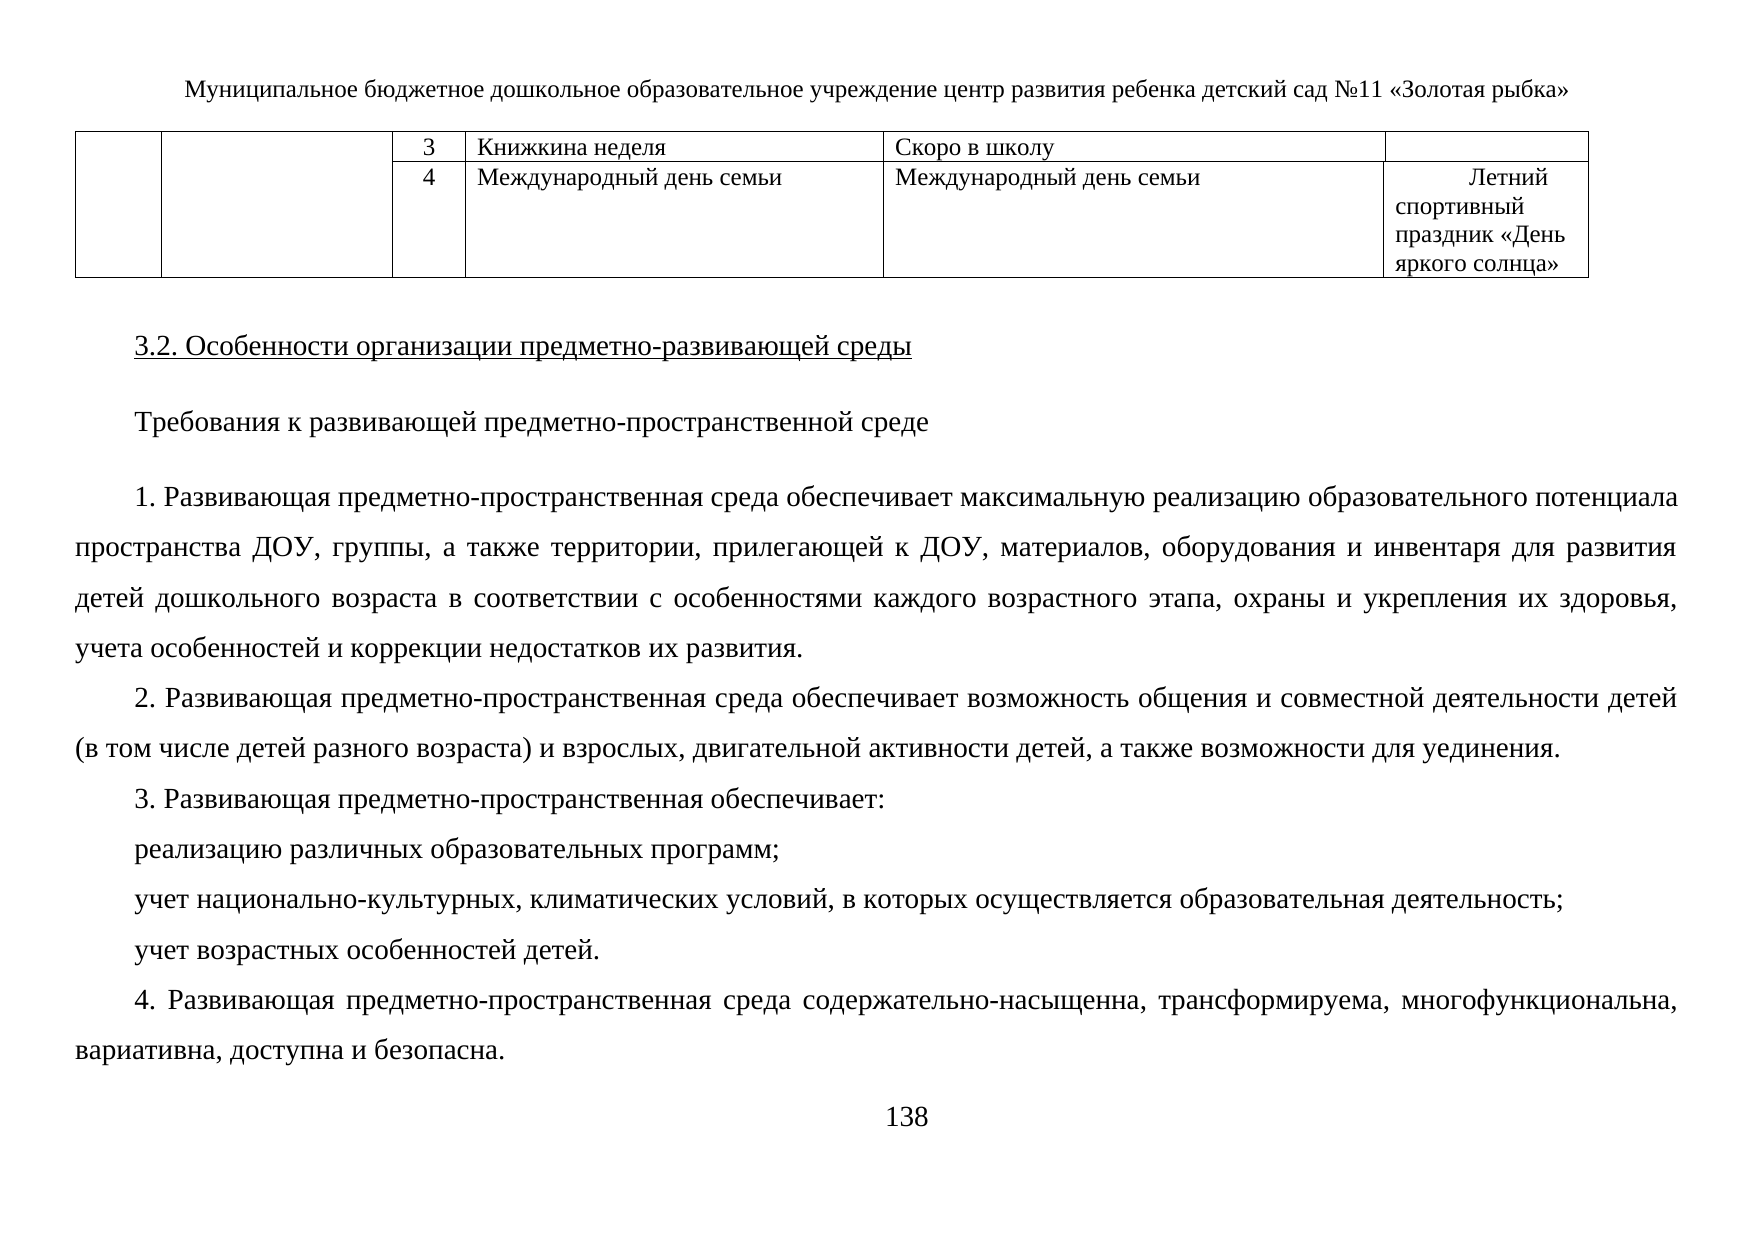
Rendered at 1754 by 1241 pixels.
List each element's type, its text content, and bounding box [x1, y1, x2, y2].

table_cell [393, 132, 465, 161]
text Требования к развивающей предметно-пространственной среде [75, 404, 1679, 437]
text 3.2. Особенности организации предметно-развивающей среды [75, 328, 1679, 362]
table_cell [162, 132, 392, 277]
text реализацию различных образовательных программ; [75, 831, 1679, 865]
text учет национально-культурных, климатических условий, в которых осуществляется образовательная деятельность; [75, 882, 1679, 915]
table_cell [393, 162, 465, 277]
text учет возрастных особенностей детей. [75, 932, 1679, 965]
text 4. Развивающая предметно-пространственная среда содержательно-насыщенна, трансформируема, многофункциональна, вариативна, доступна и безопасна. [75, 982, 1679, 1066]
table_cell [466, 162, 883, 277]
text 3. Развивающая предметно-пространственная обеспечивает: [75, 781, 1679, 814]
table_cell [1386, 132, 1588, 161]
text 1. Развивающая предметно-пространственная среда обеспечивает максимальную реализацию образовательного потенциала пространства ДОУ, группы, а также территории, прилегающей к ДОУ, материалов, оборудования и инвентаря для развития детей дошкольного возраста в соответствии с особенностями каждого возрастного этапа, охраны и укрепления их здоровья, учета особенностей и коррекции недостатков их развития. [75, 479, 1679, 663]
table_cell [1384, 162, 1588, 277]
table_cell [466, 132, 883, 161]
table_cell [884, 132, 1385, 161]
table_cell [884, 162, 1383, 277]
text 2. Развивающая предметно-пространственная среда обеспечивает возможность общения и совместной деятельности детей (в том числе детей разного возраста) и взрослых, двигательной активности детей, а также возможности для уединения. [75, 680, 1679, 764]
